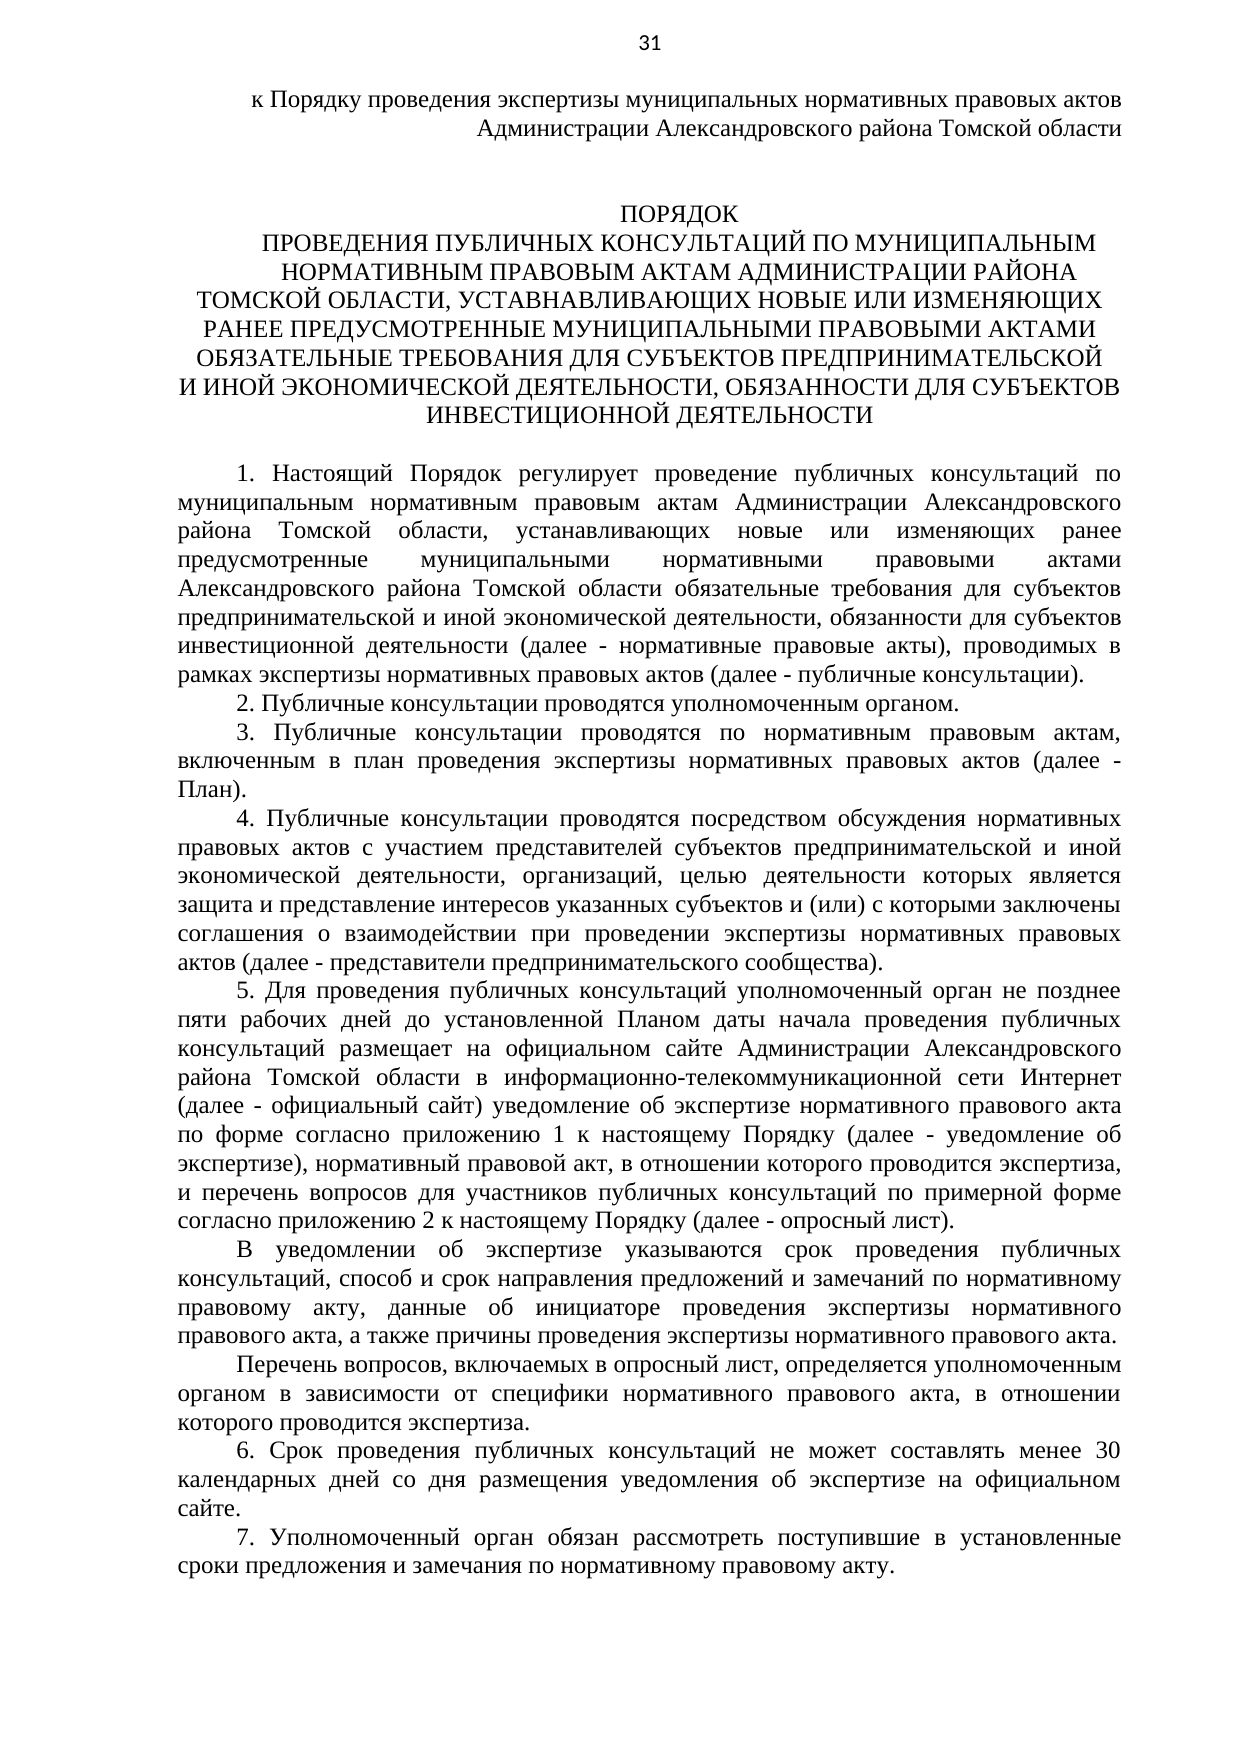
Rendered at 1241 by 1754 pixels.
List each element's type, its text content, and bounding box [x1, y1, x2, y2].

text ПОРЯДОК [177, 199, 1122, 228]
text 1. Настоящий Порядок регулирует проведение публичных консультаций по муниципальным нормативным правовым актам Администрации Александровского района Томской области, устанавливающих новые или изменяющих ранее предусмотренные муниципальными нормативными правовыми актами Александровского района Томской области обязательные требования для субъектов предпринимательской и иной экономической деятельности, обязанности для субъектов инвестиционной деятельности (далее - нормативные правовые акты), проводимых в рамках экспертизы нормативных правовых актов (далее - публичные консультации). [177, 458, 1122, 688]
text 6. Срок проведения публичных консультаций не может составлять менее 30 календарных дней со дня размещения уведомления об экспертизе на официальном сайте. [177, 1435, 1122, 1522]
text 2. Публичные консультации проводятся уполномоченным органом. [177, 688, 1122, 717]
text И ИНОЙ ЭКОНОМИЧЕСКОЙ ДЕЯТЕЛЬНОСТИ, ОБЯЗАННОСТИ ДЛЯ СУБЪЕКТОВ ИНВЕСТИЦИОННОЙ ДЕЯТЕЛЬНОСТИ [177, 372, 1122, 429]
text НОРМАТИВНЫМ ПРАВОВЫМ АКТАМ АДМИНИСТРАЦИИ РАЙОНА ТОМСКОЙ ОБЛАСТИ, УСТАВНАВЛИВАЮЩИХ НОВЫЕ ИЛИ ИЗМЕНЯЮЩИХ РАНЕЕ ПРЕДУСМОТРЕННЫЕ МУНИЦИПАЛЬНЫМИ ПРАВОВЫМИ АКТАМИ ОБЯЗАТЕЛЬНЫЕ ТРЕБОВАНИЯ ДЛЯ СУБЪЕКТОВ ПРЕДПРИНИМАТЕЛЬСКОЙ [177, 257, 1122, 372]
text 5. Для проведения публичных консультаций уполномоченный орган не позднее пяти рабочих дней до установленной Планом даты начала проведения публичных консультаций размещает на официальном сайте Администрации Александровского района Томской области в информационно-телекоммуникационной сети Интернет (далее - официальный сайт) уведомление об экспертизе нормативного правового акта по форме согласно приложению 1 к настоящему Порядку (далее - уведомление об экспертизе), нормативный правовой акт, в отношении которого проводится экспертиза, и перечень вопросов для участников публичных консультаций по примерной форме согласно приложению 2 к настоящему Порядку (далее - опросный лист). [177, 975, 1122, 1234]
text к Порядку проведения экспертизы муниципальных нормативных правовых актов Администрации Александровского района Томской области [177, 84, 1122, 142]
text ПРОВЕДЕНИЯ ПУБЛИЧНЫХ КОНСУЛЬТАЦИЙ ПО МУНИЦИПАЛЬНЫМ [177, 228, 1122, 257]
text Перечень вопросов, включаемых в опросный лист, определяется уполномоченным органом в зависимости от специфики нормативного правового акта, в отношении которого проводится экспертиза. [177, 1349, 1122, 1435]
text 3. Публичные консультации проводятся по нормативным правовым актам, включенным в план проведения экспертизы нормативных правовых актов (далее - План). [177, 717, 1122, 803]
text 7. Уполномоченный орган обязан рассмотреть поступившие в установленные сроки предложения и замечания по нормативному правовому акту. [177, 1522, 1122, 1579]
text В уведомлении об экспертизе указываются срок проведения публичных консультаций, способ и срок направления предложений и замечаний по нормативному правовому акту, данные об инициаторе проведения экспертизы нормативного правового акта, а также причины проведения экспертизы нормативного правового акта. [177, 1234, 1122, 1349]
text 4. Публичные консультации проводятся посредством обсуждения нормативных правовых актов с участием представителей субъектов предпринимательской и иной экономической деятельности, организаций, целью деятельности которых является защита и представление интересов указанных субъектов и (или) с которыми заключены соглашения о взаимодействии при проведении экспертизы нормативных правовых актов (далее - представители предпринимательского сообщества). [177, 803, 1122, 975]
